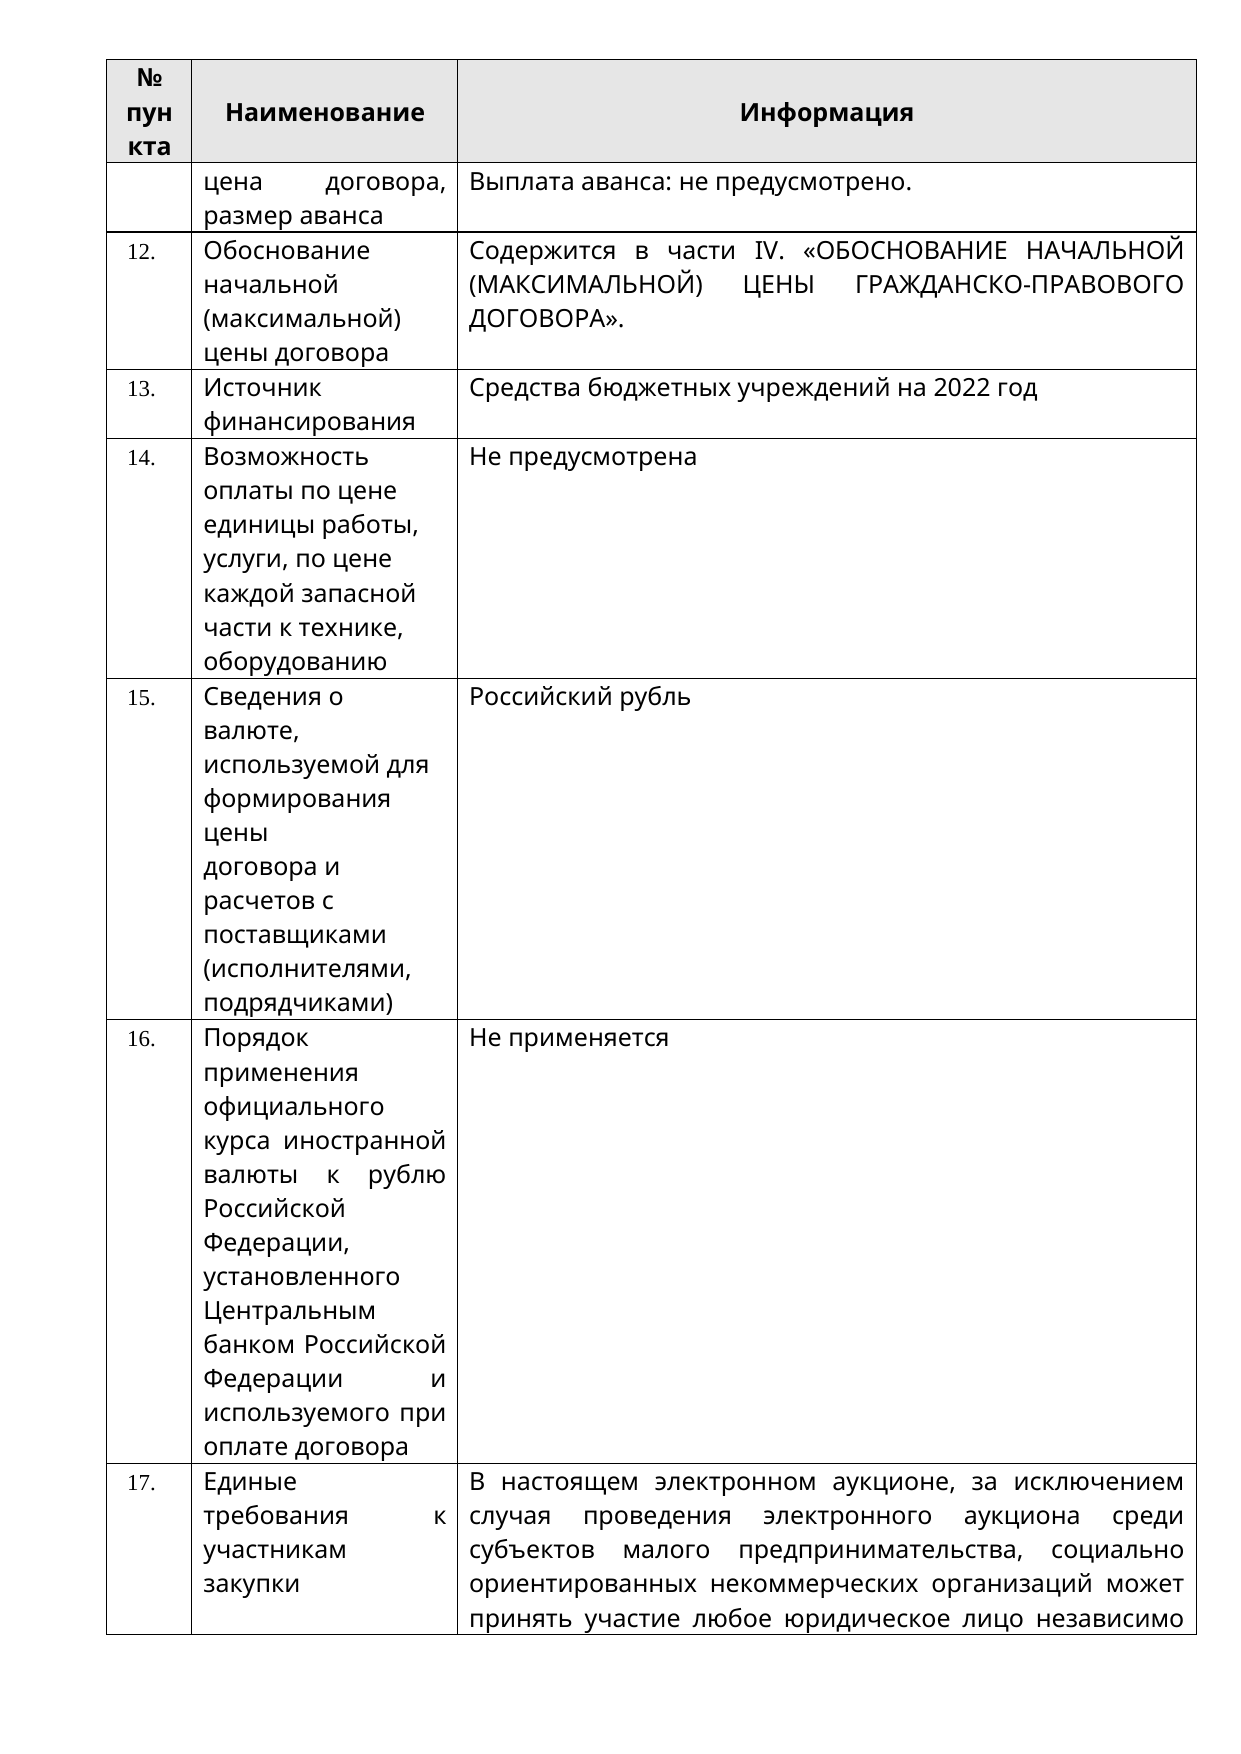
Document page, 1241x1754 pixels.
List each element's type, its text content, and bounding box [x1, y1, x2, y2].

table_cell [192, 163, 457, 231]
table_header Информация [458, 60, 1196, 162]
table_cell Не предусмотрена [458, 439, 1196, 677]
table_cell Порядок применения официального курса иностранной валюты к рублю Российской Федерации, установленного Центральным банком Российской Федерации и используемого при оплате договора [192, 1020, 457, 1463]
table_cell [107, 1464, 191, 1634]
table_cell Средства бюджетных учреждений на 2022 год [458, 370, 1196, 438]
table_cell [107, 233, 191, 369]
table_cell Российский рубль [458, 679, 1196, 1019]
table_cell [107, 370, 191, 438]
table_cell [458, 163, 1196, 231]
table_cell [107, 1020, 191, 1463]
table_cell Возможность оплаты по цене единицы работы, услуги, по цене каждой запасной части к технике, оборудованию [192, 439, 457, 677]
table_header № пункта [107, 60, 191, 162]
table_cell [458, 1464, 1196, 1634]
table_cell Сведения о валюте, используемой для формирования цены договора и расчетов с поставщиками (исполнителями, подрядчиками) [192, 679, 457, 1019]
table_cell [107, 679, 191, 1019]
table_header Наименование [192, 60, 457, 162]
table_cell Не применяется [458, 1020, 1196, 1463]
table_cell Источник финансирования [192, 370, 457, 438]
table_cell Содержится в части IV. «ОБОСНОВАНИЕ НАЧАЛЬНОЙ (МАКСИМАЛЬНОЙ) ЦЕНЫ ГРАЖДАНСКО-ПРАВОВОГО ДОГОВОРА». [458, 233, 1196, 369]
table_cell Единые требования к участникам закупки [192, 1464, 457, 1634]
table_cell [107, 439, 191, 677]
table_cell Обоснование начальной (максимальной) цены договора [192, 233, 457, 369]
table_cell [107, 163, 191, 231]
